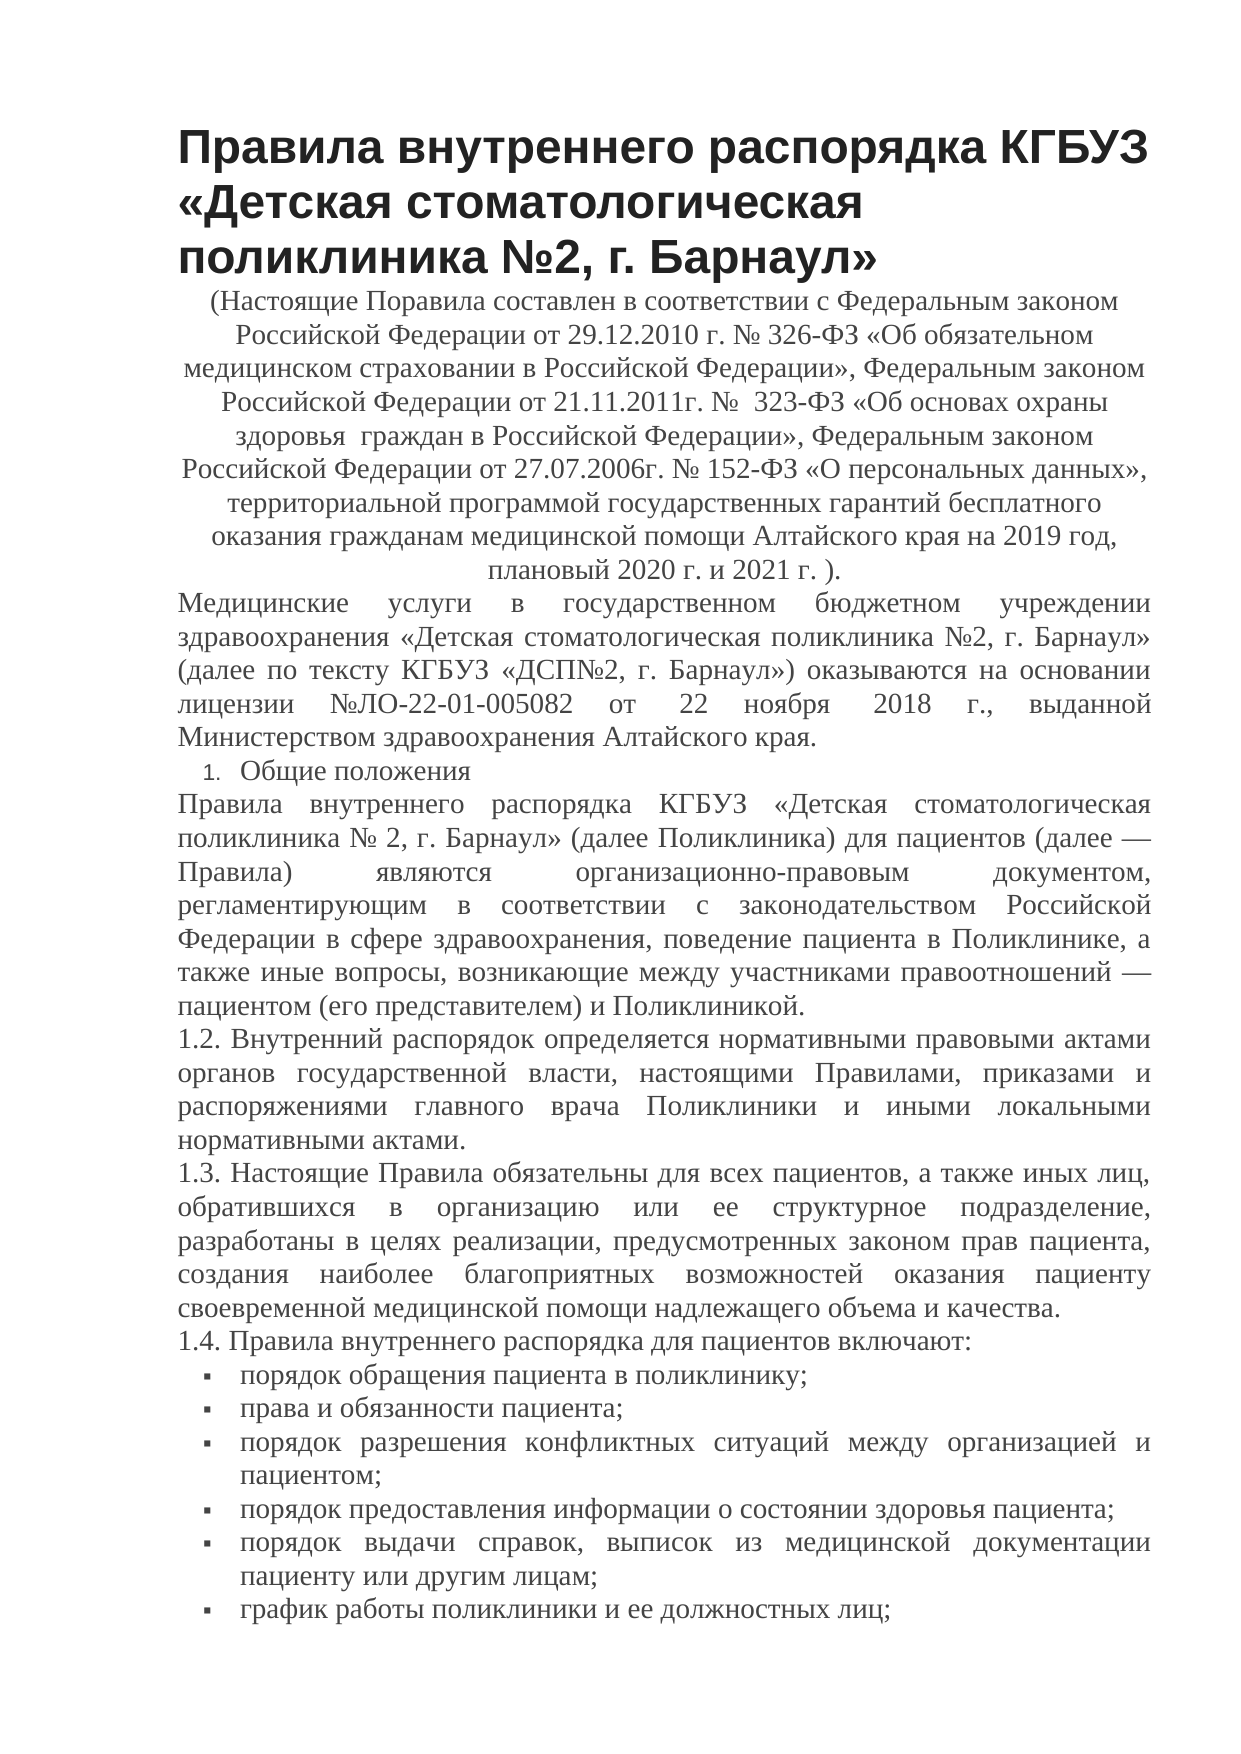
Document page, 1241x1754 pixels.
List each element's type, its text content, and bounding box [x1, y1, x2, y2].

text (Настоящие Поравила составлен в соответствии с Федеральным законом Российской Федерации от 29.12.2010 г. № 326-ФЗ «Об обязательном медицинском страховании в Российской Федерации», Федеральным законом Российской Федерации от 21.11.2011г. № 323-ФЗ «Об основах охраны здоровья граждан в Российской Федерации», Федеральным законом Российской Федерации от 27.07.2006г. № 152-ФЗ «О персональных данных», территориальной программой государственных гарантий бесплатного оказания гражданам медицинской помощи Алтайского края на 2019 год, плановый 2020 г. и 2021 г. ). [177, 283, 1152, 585]
list Общие положения [202, 753, 1152, 787]
list порядок разрешения конфликтных ситуаций между организацией и пациентом; [202, 1424, 1152, 1491]
list график работы поликлиники и ее должностных лиц; [202, 1592, 1152, 1625]
list порядок обращения пациента в поликлинику; [202, 1357, 1152, 1390]
text 1.2. Внутренний распорядок определяется нормативными правовыми актами органов государственной власти, настоящими Правилами, приказами и распоряжениями главного врача Поликлиники и иными локальными нормативными актами. [177, 1021, 1152, 1156]
list права и обязанности пациента; [202, 1390, 1152, 1424]
text Медицинские услуги в государственном бюджетном учреждении здравоохранения «Детская стоматологическая поликлиника №2, г. Барнаул» (далее по тексту КГБУЗ «ДСП№2, г. Барнаул») оказываются на основании лицензии №ЛО-22-01-005082 от 22 ноября 2018 г., выданной Министерством здравоохранения Алтайского края. [177, 585, 1152, 753]
list порядок предоставления информации о состоянии здоровья пациента; [202, 1491, 1152, 1524]
text Правила внутреннего распорядка КГБУЗ «Детская стоматологическая поликлиника №2, г. Барнаул» [177, 118, 1152, 283]
text 1.3. Настоящие Правила обязательны для всех пациентов, а также иных лиц, обратившихся в организацию или ее структурное подразделение, разработаны в целях реализации, предусмотренных законом прав пациента, создания наиболее благоприятных возможностей оказания пациенту своевременной медицинской помощи надлежащего объема и качества. [177, 1156, 1152, 1323]
text 1.4. Правила внутреннего распорядка для пациентов включают: [177, 1323, 1152, 1357]
list порядок выдачи справок, выписок из медицинской документации пациенту или другим лицам; [202, 1524, 1152, 1592]
text Правила внутреннего распорядка КГБУЗ «Детская стоматологическая поликлиника № 2, г. Барнаул» (далее Поликлиника) для пациентов (далее — Правила) являются организационно-правовым документом, регламентирующим в соответствии с законодательством Российской Федерации в сфере здравоохранения, поведение пациента в Поликлинике, а также иные вопросы, возникающие между участниками правоотношений — пациентом (его представителем) и Поликлиникой. [177, 787, 1152, 1021]
